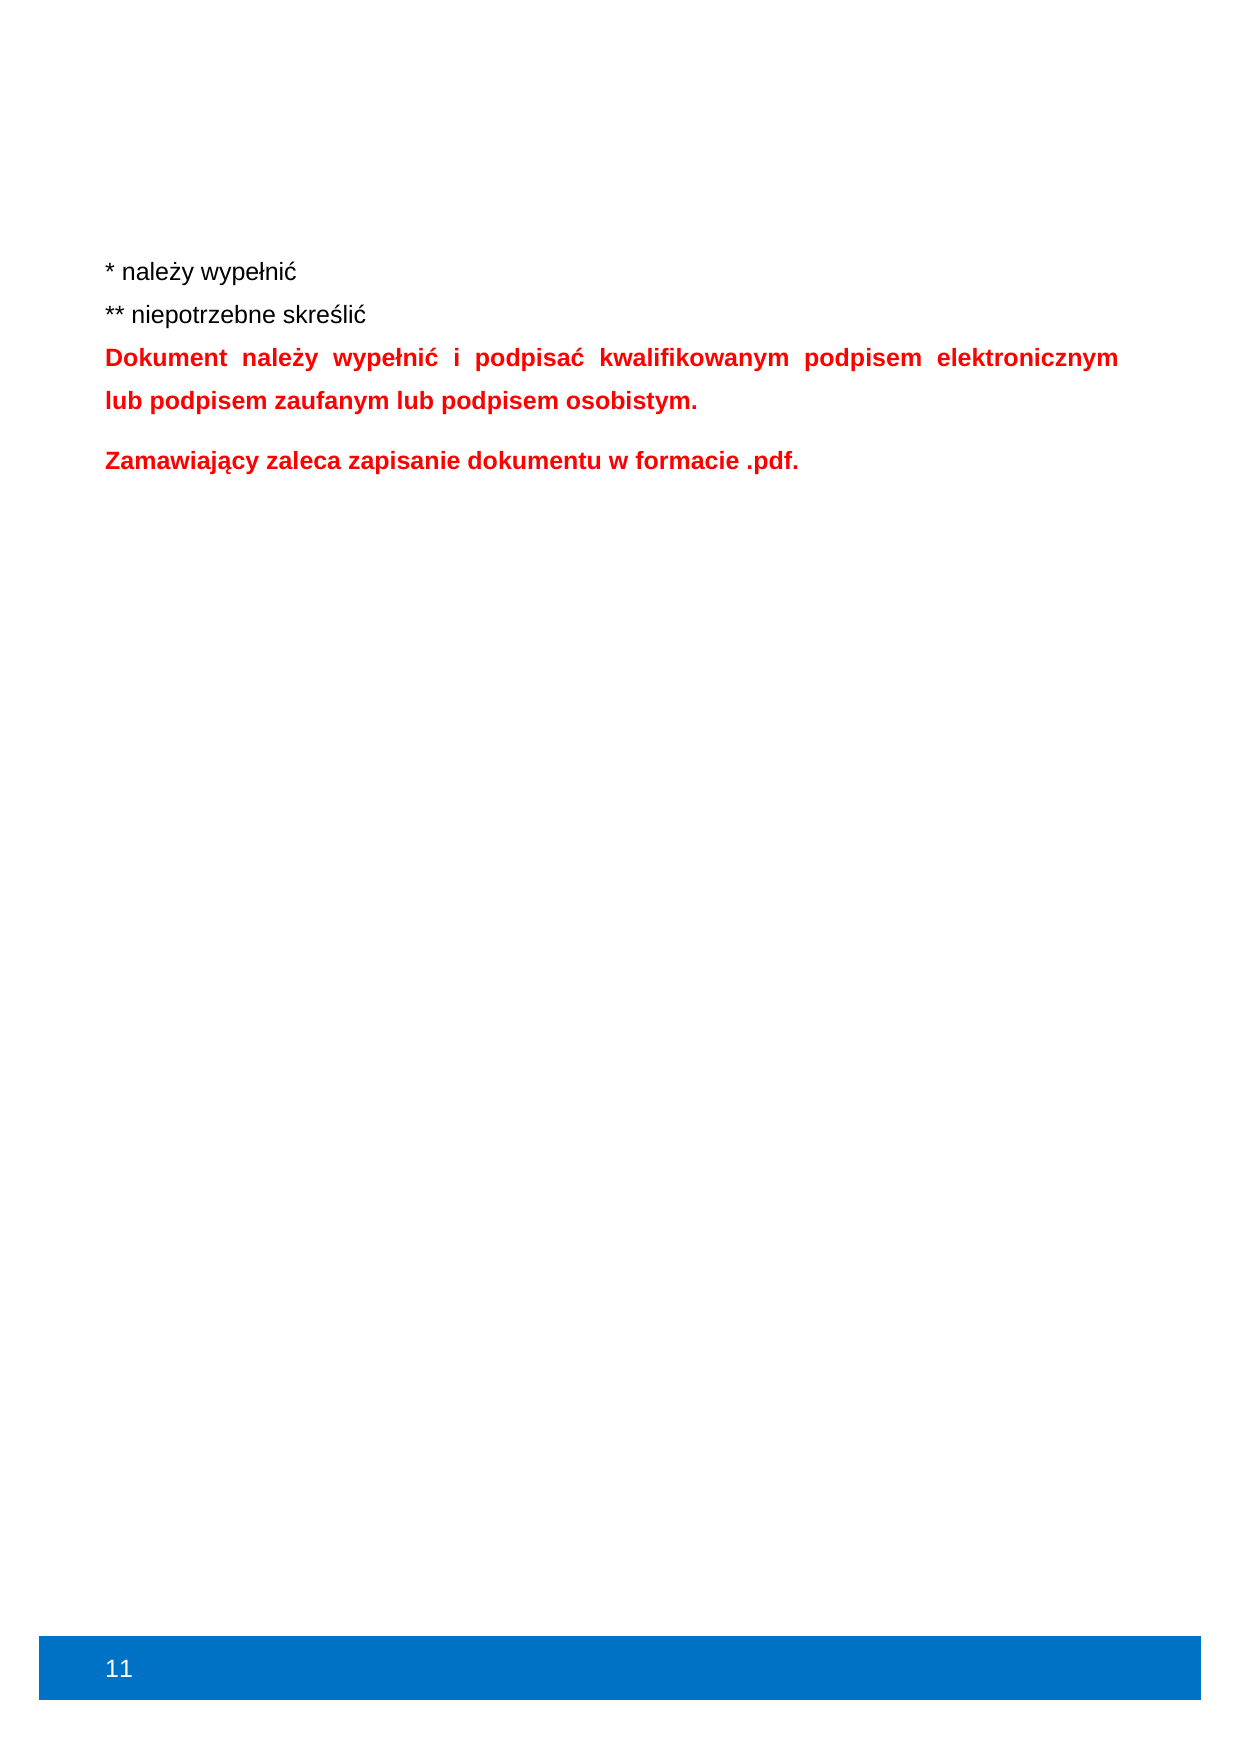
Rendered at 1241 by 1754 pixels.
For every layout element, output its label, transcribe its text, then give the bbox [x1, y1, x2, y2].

text * należy wypełnić [105, 257, 1135, 285]
text Zamawiający zaleca zapisanie dokumentu w formacie .pdf. [105, 446, 1135, 474]
text Dokument należy wypełnić i podpisać kwalifikowanym podpisem elektronicznym lub podpisem zaufanym lub podpisem osobistym. [105, 343, 1135, 415]
text ** niepotrzebne skreślić [105, 300, 1135, 328]
